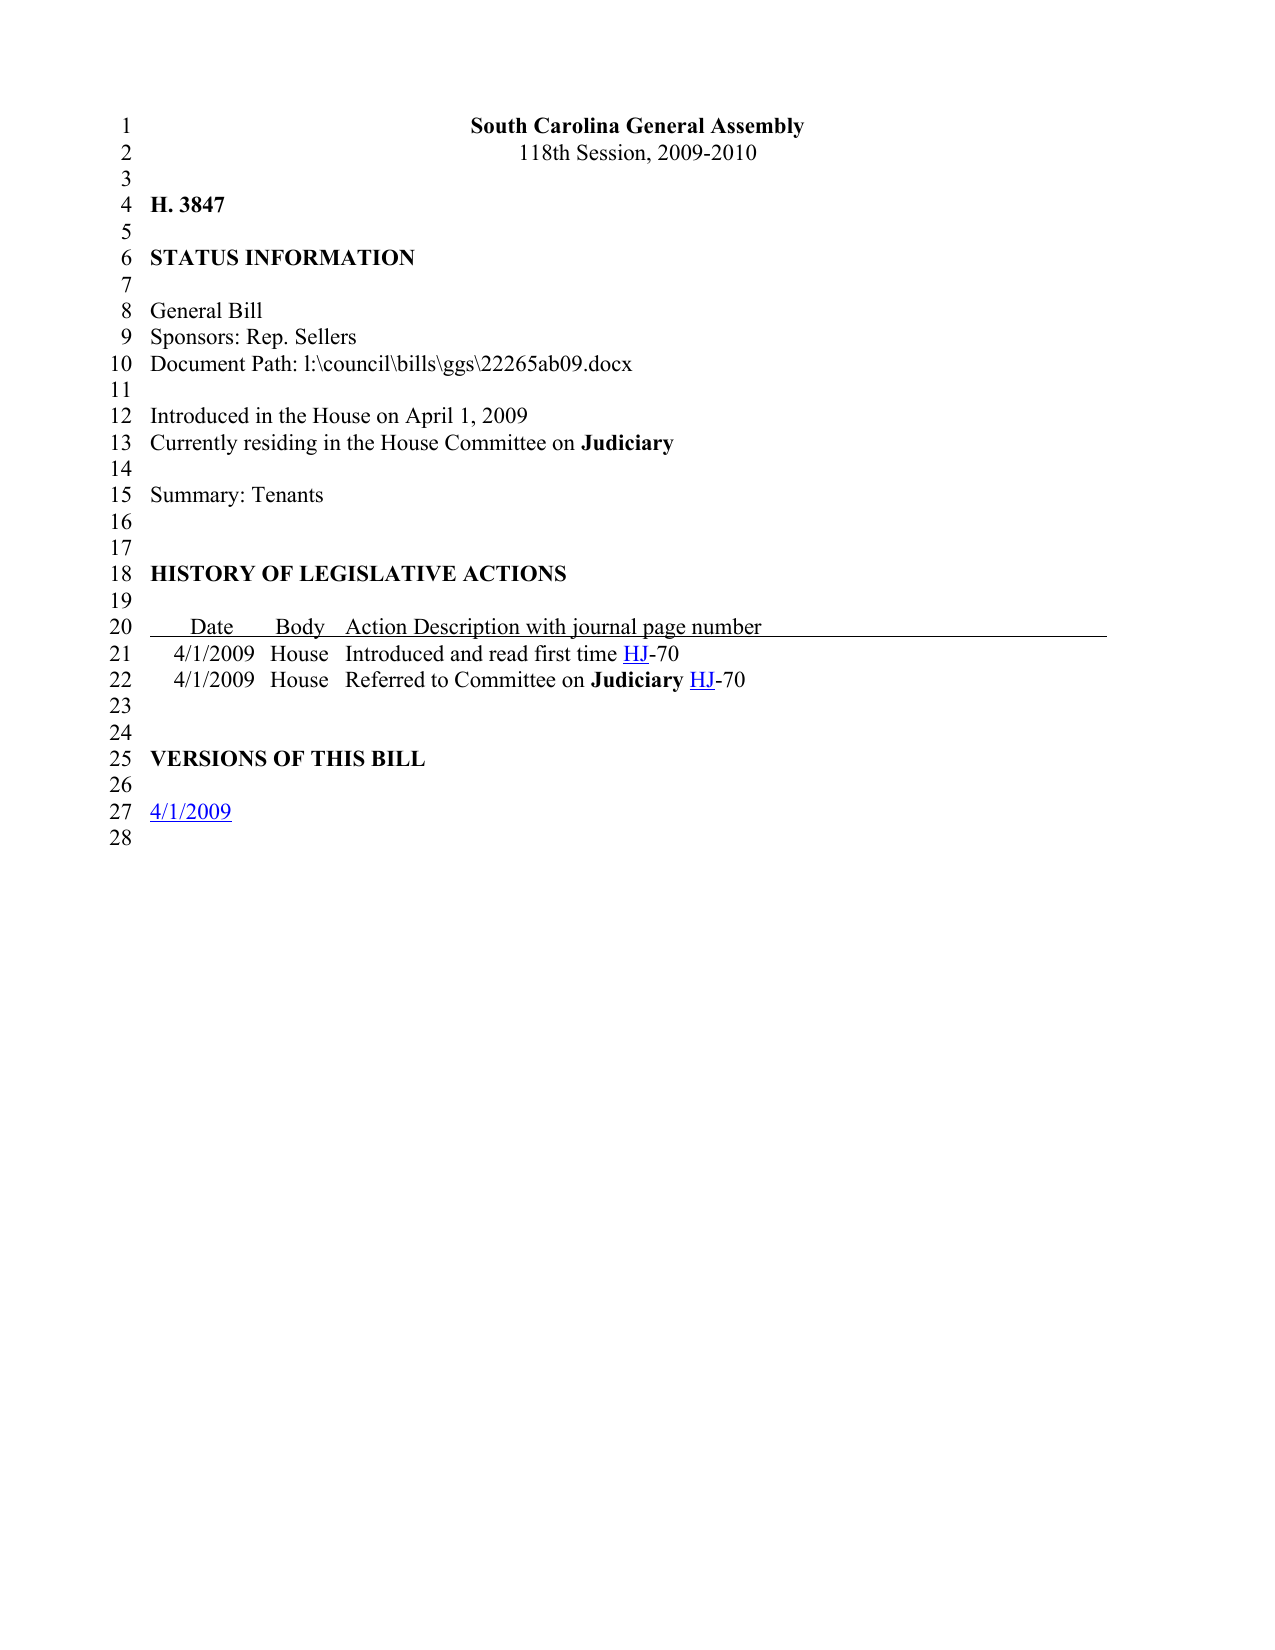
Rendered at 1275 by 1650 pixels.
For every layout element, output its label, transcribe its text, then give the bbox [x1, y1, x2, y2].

text 4/1/2009 [150, 798, 1125, 824]
text General Bill [150, 297, 1125, 323]
text 4/1/2009 House Introduced and read first time HJ-70 [150, 639, 1125, 666]
text 118th Session, 2009-2010 [150, 139, 1125, 165]
text Introduced in the House on April 1, 2009 [150, 402, 1125, 429]
text STATUS INFORMATION [150, 244, 1125, 271]
text South Carolina General Assembly [150, 112, 1125, 139]
text 4/1/2009 House Referred to Committee on Judiciary HJ-70 [150, 666, 1125, 692]
text HISTORY OF LEGISLATIVE ACTIONS [150, 561, 1125, 587]
text Document Path: l:\council\bills\ggs\22265ab09.docx [150, 350, 1125, 376]
text Summary: Tenants [150, 481, 1125, 508]
text H. 3847 [150, 192, 1125, 218]
text Date Body Action Description with journal page number [150, 613, 1125, 639]
text VERSIONS OF THIS BILL [150, 745, 1125, 771]
text Currently residing in the House Committee on Judiciary [150, 429, 1125, 455]
text Sponsors: Rep. Sellers [150, 323, 1125, 350]
